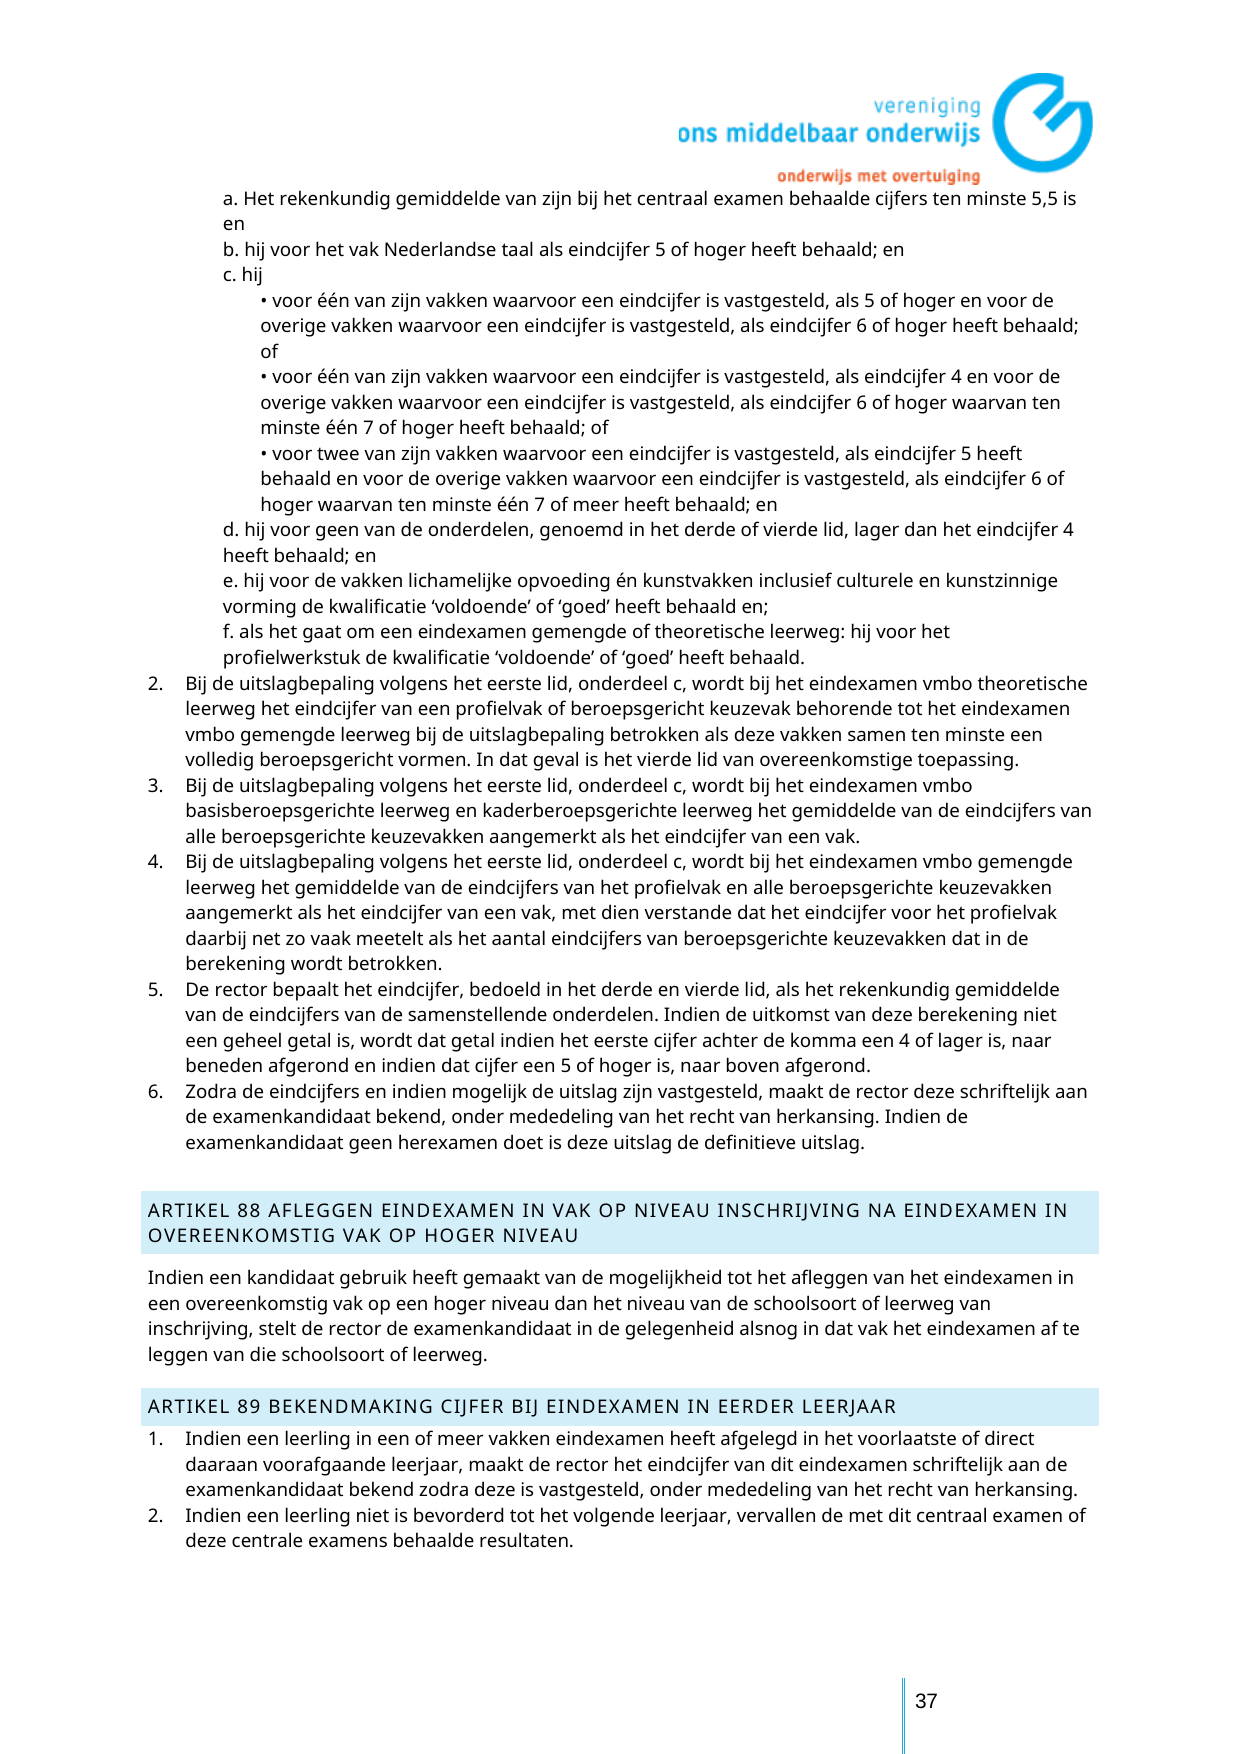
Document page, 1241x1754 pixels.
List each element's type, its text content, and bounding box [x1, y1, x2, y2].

subtitle Artikel 89 Bekendmaking cijfer bij eindexamen in eerder leerjaar [148, 1394, 1093, 1419]
list d. hij voor geen van de onderdelen, genoemd in het derde of vierde lid, lager dan het eindcijfer 4 heeft behaald; en [223, 517, 1093, 568]
list c. hij [185, 262, 1093, 287]
list Bij de uitslagbepaling volgens het eerste lid, onderdeel c, wordt bij het eindexamen vmbo basisberoepsgerichte leerweg en kaderberoepsgerichte leerweg het gemiddelde van de eindcijfers van alle beroepsgerichte keuzevakken aangemerkt als het eindcijfer van een vak. [148, 772, 1093, 848]
list Zodra de eindcijfers en indien mogelijk de uitslag zijn vastgesteld, maakt de rector deze schriftelijk aan de examenkandidaat bekend, onder mededeling van het recht van herkansing. Indien de examenkandidaat geen herexamen doet is deze uitslag de definitieve uitslag. [148, 1078, 1093, 1155]
list Indien een leerling in een of meer vakken eindexamen heeft afgelegd in het voorlaatste of direct daaraan voorafgaande leerjaar, maakt de rector het eindcijfer van dit eindexamen schriftelijk aan de examenkandidaat bekend zodra deze is vastgesteld, onder mededeling van het recht van herkansing. [148, 1426, 1093, 1502]
subtitle Artikel 88 Afleggen eindexamen in vak op niveau inschrijving na eindexamen in overeenkomstig vak op hoger niveau [148, 1197, 1093, 1248]
list a. Het rekenkundig gemiddelde van zijn bij het centraal examen behaalde cijfers ten minste 5,5 is en [223, 185, 1093, 236]
list • voor één van zijn vakken waarvoor een eindcijfer is vastgesteld, als eindcijfer 4 en voor de overige vakken waarvoor een eindcijfer is vastgesteld, als eindcijfer 6 of hoger waarvan ten minste één 7 of hoger heeft behaald; of [260, 364, 1093, 440]
list f. als het gaat om een eindexamen gemengde of theoretische leerweg: hij voor het profielwerkstuk de kwalificatie ‘voldoende’ of ‘goed’ heeft behaald. [223, 619, 1093, 670]
list De rector bepaalt het eindcijfer, bedoeld in het derde en vierde lid, als het rekenkundig gemiddelde van de eindcijfers van de samenstellende onderdelen. Indien de uitkomst van deze berekening niet een geheel getal is, wordt dat getal indien het eerste cijfer achter de komma een 4 of lager is, naar beneden afgerond en indien dat cijfer een 5 of hoger is, naar boven afgerond. [148, 976, 1093, 1078]
list Bij de uitslagbepaling volgens het eerste lid, onderdeel c, wordt bij het eindexamen vmbo theoretische leerweg het eindcijfer van een profielvak of beroepsgericht keuzevak behorende tot het eindexamen vmbo gemengde leerweg bij de uitslagbepaling betrokken als deze vakken samen ten minste een volledig beroepsgericht vormen. In dat geval is het vierde lid van overeenkomstige toepassing. [148, 670, 1093, 772]
text Indien een kandidaat gebruik heeft gemaakt van de mogelijkheid tot het afleggen van het eindexamen in een overeenkomstig vak op een hoger niveau dan het niveau van de schoolsoort of leerweg van inschrijving, stelt de rector de examenkandidaat in de gelegenheid alsnog in dat vak het eindexamen af te leggen van die schoolsoort of leerweg. [148, 1265, 1093, 1367]
list • voor twee van zijn vakken waarvoor een eindcijfer is vastgesteld, als eindcijfer 5 heeft behaald en voor de overige vakken waarvoor een eindcijfer is vastgesteld, als eindcijfer 6 of hoger waarvan ten minste één 7 of meer heeft behaald; en [260, 440, 1093, 517]
list Indien een leerling niet is bevorderd tot het volgende leerjaar, vervallen de met dit centraal examen of deze centrale examens behaalde resultaten. [148, 1502, 1093, 1553]
list • voor één van zijn vakken waarvoor een eindcijfer is vastgesteld, als 5 of hoger en voor de overige vakken waarvoor een eindcijfer is vastgesteld, als eindcijfer 6 of hoger heeft behaald; of [260, 287, 1093, 364]
picture [678, 73, 1093, 185]
list Bij de uitslagbepaling volgens het eerste lid, onderdeel c, wordt bij het eindexamen vmbo gemengde leerweg het gemiddelde van de eindcijfers van het profielvak en alle beroepsgerichte keuzevakken aangemerkt als het eindcijfer van een vak, met dien verstande dat het eindcijfer voor het profielvak daarbij net zo vaak meetelt als het aantal eindcijfers van beroepsgerichte keuzevakken dat in de berekening wordt betrokken. [148, 848, 1093, 976]
list e. hij voor de vakken lichamelijke opvoeding én kunstvakken inclusief culturele en kunstzinnige vorming de kwalificatie ‘voldoende’ of ‘goed’ heeft behaald en; [223, 568, 1093, 619]
list b. hij voor het vak Nederlandse taal als eindcijfer 5 of hoger heeft behaald; en [185, 236, 1093, 262]
picture [1004, 73, 1093, 161]
